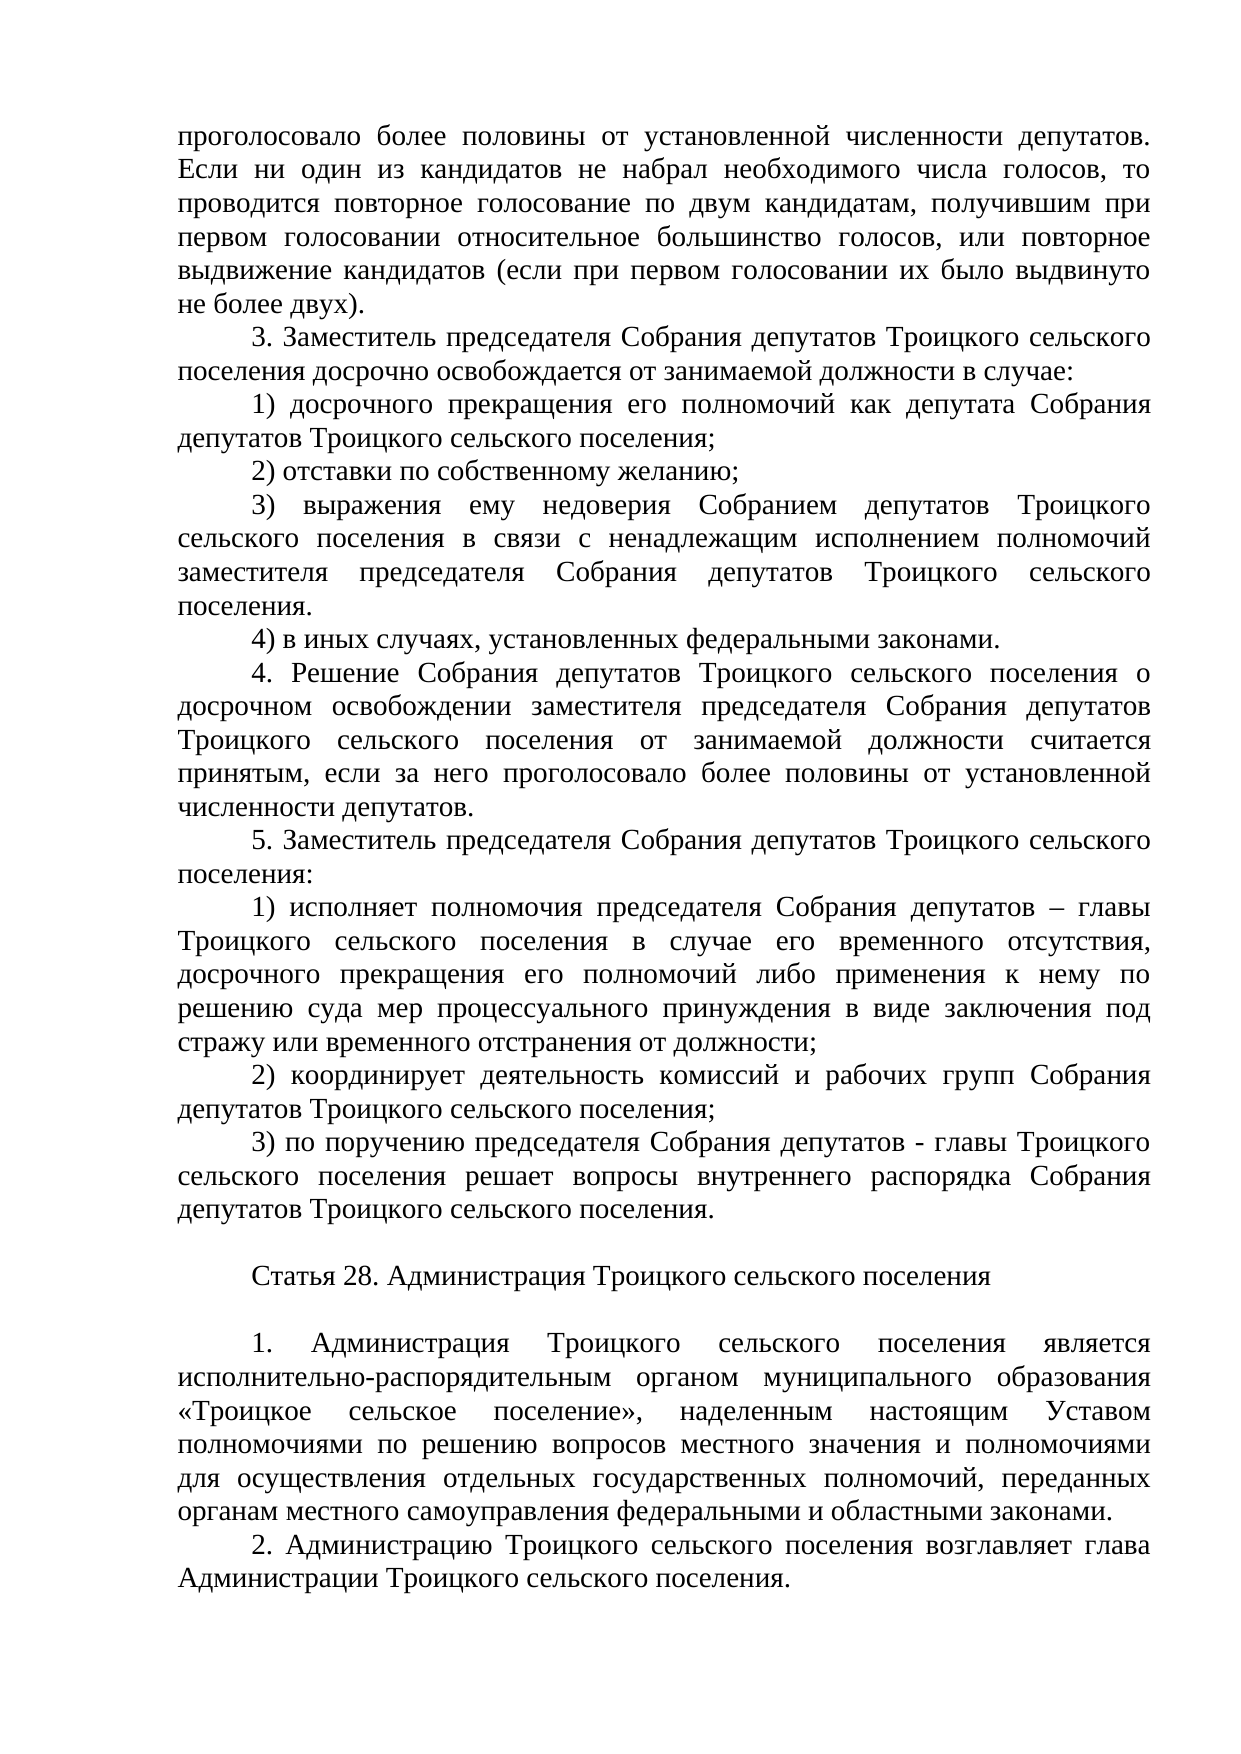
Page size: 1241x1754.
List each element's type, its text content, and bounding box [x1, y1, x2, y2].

text Статья 28. Администрация Троицкого сельского поселения [177, 1258, 1152, 1292]
text 2) координирует деятельность комиссий и рабочих групп Собрания депутатов Троицкого сельского поселения; [177, 1057, 1152, 1124]
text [177, 118, 1152, 319]
text 2) отставки по собственному желанию; [177, 453, 1152, 487]
text 3. Заместитель председателя Собрания депутатов Троицкого сельского поселения досрочно освобождается от занимаемой должности в случае: [177, 319, 1152, 386]
text 4. Решение Собрания депутатов Троицкого сельского поселения о досрочном освобождении заместителя председателя Собрания депутатов Троицкого сельского поселения от занимаемой должности считается принятым, если за него проголосовало более половины от установленной численности депутатов. [177, 655, 1152, 822]
text 3) по поручению председателя Собрания депутатов - главы Троицкого сельского поселения решает вопросы внутреннего распорядка Собрания депутатов Троицкого сельского поселения. [177, 1124, 1152, 1225]
text 1. Администрация Троицкого сельского поселения является исполнительно-распорядительным органом муниципального образования «Троицкое сельское поселение», наделенным настоящим Уставом полномочиями по решению вопросов местного значения и полномочиями для осуществления отдельных государственных полномочий, переданных органам местного самоуправления федеральными и областными законами. [177, 1326, 1152, 1527]
text 5. Заместитель председателя Собрания депутатов Троицкого сельского поселения: [177, 822, 1152, 889]
text 1) исполняет полномочия председателя Собрания депутатов – главы Троицкого сельского поселения в случае его временного отсутствия, досрочного прекращения его полномочий либо применения к нему по решению суда мер процессуального принуждения в виде заключения под стражу или временного отстранения от должности; [177, 889, 1152, 1057]
text 3) выражения ему недоверия Собранием депутатов Троицкого сельского поселения в связи с ненадлежащим исполнением полномочий заместителя председателя Собрания депутатов Троицкого сельского поселения. [177, 487, 1152, 621]
text 4) в иных случаях, установленных федеральными законами. [177, 621, 1152, 655]
text 1) досрочного прекращения его полномочий как депутата Собрания депутатов Троицкого сельского поселения; [177, 386, 1152, 453]
text 2. Администрацию Троицкого сельского поселения возглавляет глава Администрации Троицкого сельского поселения. [177, 1527, 1152, 1594]
